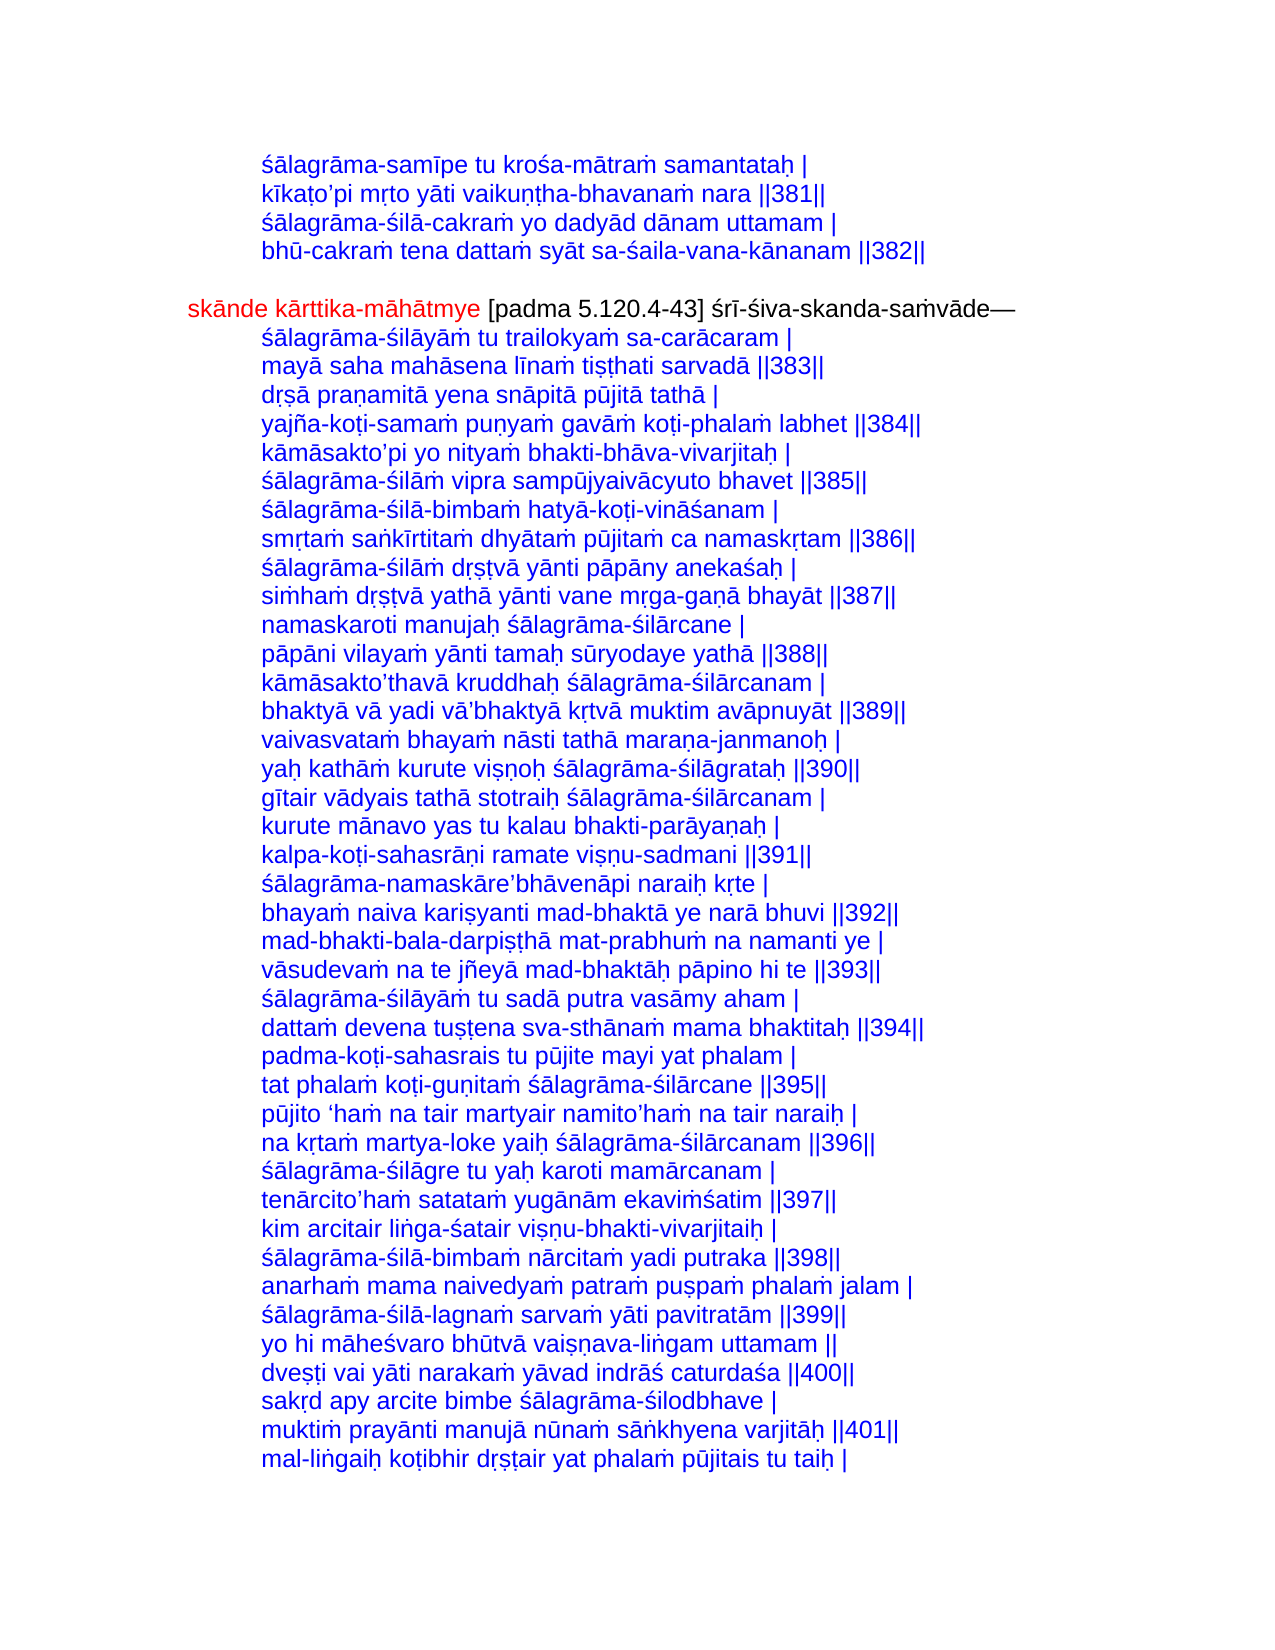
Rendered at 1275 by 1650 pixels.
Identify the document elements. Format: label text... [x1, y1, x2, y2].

text anarhaṁ mama naivedyaṁ patraṁ puṣpaṁ phalaṁ jalam | [261, 1271, 1087, 1300]
text śālagrāma-samīpe tu krośa-mātraṁ samantataḥ | [187, 150, 1087, 179]
text vāsudevaṁ na te jñeyā mad-bhaktāḥ pāpino hi te ||393|| [187, 955, 1087, 984]
text vaivasvataṁ bhayaṁ nāsti tathā maraṇa-janmanoḥ | [261, 725, 1087, 754]
text śālagrāma-śilāṁ dṛṣṭvā yānti pāpāny anekaśaḥ | [261, 552, 1087, 581]
text padma-koṭi-sahasrais tu pūjite mayi yat phalam | [261, 1041, 1087, 1070]
text gītair vādyais tathā stotraiḥ śālagrāma-śilārcanam | [261, 782, 1087, 811]
text mad-bhakti-bala-darpiṣṭhā mat-prabhuṁ na namanti ye | [187, 926, 1087, 955]
text śālagrāma-śilā-cakraṁ yo dadyād dānam uttamam | [187, 207, 1087, 236]
text śālagrāma-śilā-bimbaṁ hatyā-koṭi-vināśanam | [261, 495, 1087, 524]
text śālagrāma-śilā-lagnaṁ sarvaṁ yāti pavitratām ||399|| [261, 1300, 1087, 1329]
text dveṣṭi vai yāti narakaṁ yāvad indrāś caturdaśa ||400|| [261, 1357, 1087, 1386]
text yajña-koṭi-samaṁ puṇyaṁ gavāṁ koṭi-phalaṁ labhet ||384|| [261, 409, 1087, 437]
text śālagrāma-śilāyāṁ tu sadā putra vasāmy aham | [261, 984, 1087, 1012]
text śālagrāma-śilāyāṁ tu trailokyaṁ sa-carācaram | [261, 322, 1087, 351]
text yaḥ kathāṁ kurute viṣṇoḥ śālagrāma-śilāgrataḥ ||390|| [261, 754, 1087, 782]
text tenārcito’haṁ satataṁ yugānām ekaviṁśatim ||397|| [261, 1185, 1087, 1214]
text bhaktyā vā yadi vā’bhaktyā kṛtvā muktim avāpnuyāt ||389|| [261, 696, 1087, 725]
text kalpa-koṭi-sahasrāṇi ramate viṣṇu-sadmani ||391|| [261, 840, 1087, 869]
text dṛṣā praṇamitā yena snāpitā pūjitā tathā | [261, 380, 1087, 409]
text siṁhaṁ dṛṣṭvā yathā yānti vane mṛga-gaṇā bhayāt ||387|| [261, 581, 1087, 610]
text kāmāsakto’pi yo nityaṁ bhakti-bhāva-vivarjitaḥ | [261, 437, 1087, 466]
text kurute mānavo yas tu kalau bhakti-parāyaṇaḥ | [261, 811, 1087, 840]
text pūjito ‘haṁ na tair martyair namito’haṁ na tair naraiḥ | [261, 1099, 1087, 1127]
text yo hi māheśvaro bhūtvā vaiṣṇava-liṅgam uttamam || [261, 1329, 1087, 1357]
text na kṛtaṁ martya-loke yaiḥ śālagrāma-śilārcanam ||396|| [261, 1127, 1087, 1156]
text śālagrāma-śilāṁ vipra sampūjyaivācyuto bhavet ||385|| [261, 466, 1087, 495]
text sakṛd apy arcite bimbe śālagrāma-śilodbhave | [261, 1386, 1087, 1415]
text kāmāsakto’thavā kruddhaḥ śālagrāma-śilārcanam | [261, 667, 1087, 696]
text bhū-cakraṁ tena dattaṁ syāt sa-śaila-vana-kānanam ||382|| [187, 236, 1087, 265]
text mayā saha mahāsena līnaṁ tiṣṭhati sarvadā ||383|| [261, 351, 1087, 380]
text kim arcitair liṅga-śatair viṣṇu-bhakti-vivarjitaiḥ | [261, 1214, 1087, 1242]
text śālagrāma-śilā-bimbaṁ nārcitaṁ yadi putraka ||398|| [261, 1242, 1087, 1271]
text namaskaroti manujaḥ śālagrāma-śilārcane | [261, 610, 1087, 639]
text śālagrāma-namaskāre’bhāvenāpi naraiḥ kṛte | [261, 869, 1087, 897]
text muktiṁ prayānti manujā nūnaṁ sāṅkhyena varjitāḥ ||401|| [261, 1415, 1087, 1444]
text bhayaṁ naiva kariṣyanti mad-bhaktā ye narā bhuvi ||392|| [261, 897, 1087, 926]
text skānde kārttika-māhātmye [padma 5.120.4-43] śrī-śiva-skanda-saṁvāde— [187, 294, 1087, 322]
text pāpāni vilayaṁ yānti tamaḥ sūryodaye yathā ||388|| [261, 639, 1087, 667]
text kīkaṭo’pi mṛto yāti vaikuṇṭha-bhavanaṁ nara ||381|| [187, 179, 1087, 207]
text smṛtaṁ saṅkīrtitaṁ dhyātaṁ pūjitaṁ ca namaskṛtam ||386|| [261, 524, 1087, 552]
text mal-liṅgaiḥ koṭibhir dṛṣṭair yat phalaṁ pūjitais tu taiḥ | [261, 1444, 1087, 1472]
text dattaṁ devena tuṣṭena sva-sthānaṁ mama bhaktitaḥ ||394|| [261, 1012, 1087, 1041]
text śālagrāma-śilāgre tu yaḥ karoti mamārcanam | [261, 1156, 1087, 1185]
text tat phalaṁ koṭi-guṇitaṁ śālagrāma-śilārcane ||395|| [261, 1070, 1087, 1099]
